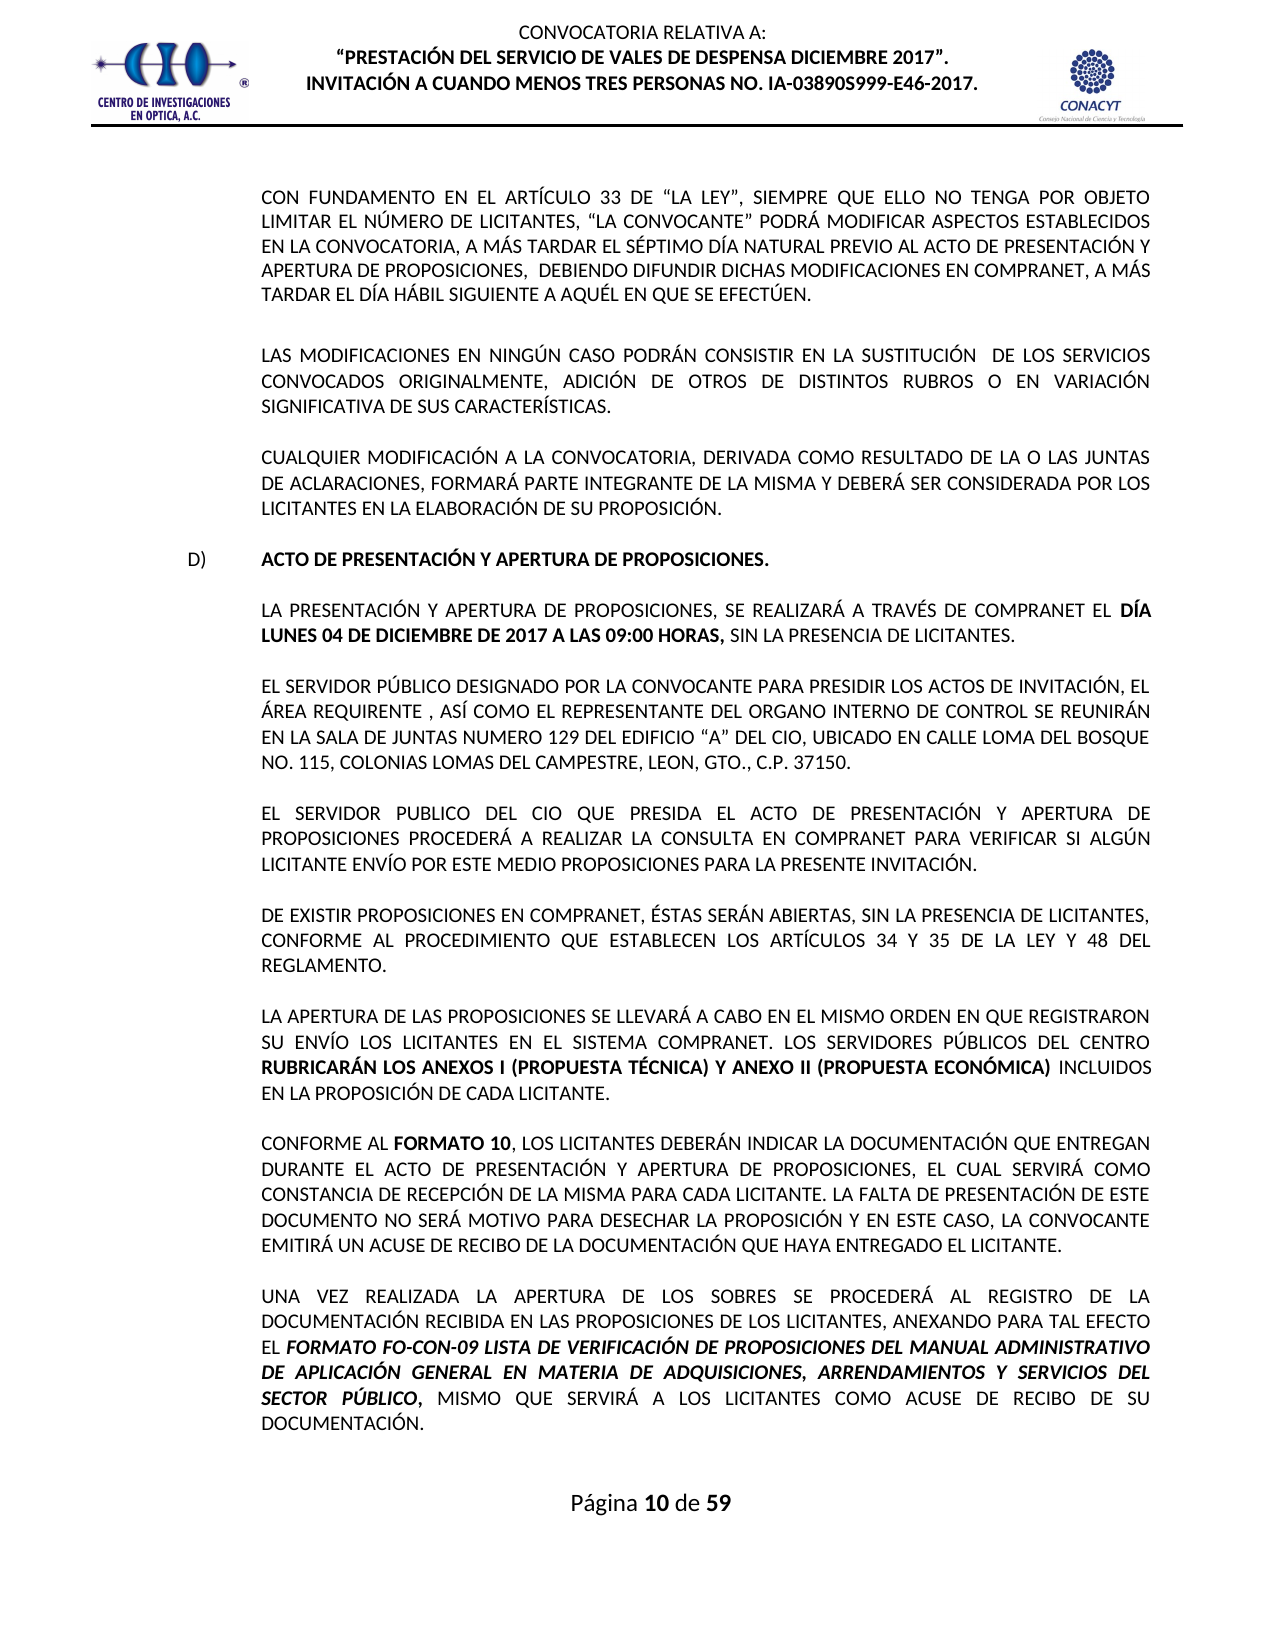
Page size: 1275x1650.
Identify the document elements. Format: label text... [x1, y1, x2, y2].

text LA PRESENTACIÓN Y APERTURA DE PROPOSICIONES, SE REALIZARÁ A TRAVÉS DE COMPRANET EL DÍA LUNES 04 DE DICIEMBRE DE 2017 A LAS 09:00 HORAS, SIN LA PRESENCIA DE LICITANTES. [261, 597, 1152, 648]
list CUALQUIER MODIFICACIÓN A LA CONVOCATORIA, DERIVADA COMO RESULTADO DE LA O LAS JUNTAS DE ACLARACIONES, FORMARÁ PARTE INTEGRANTE DE LA MISMA Y DEBERÁ SER CONSIDERADA POR LOS LICITANTES EN LA ELABORACIÓN DE SU PROPOSICIÓN. [261, 444, 1152, 521]
list CONFORME AL FORMATO 10, LOS LICITANTES DEBERÁN INDICAR LA DOCUMENTACIÓN QUE ENTREGAN DURANTE EL ACTO DE PRESENTACIÓN Y APERTURA DE PROPOSICIONES, EL CUAL SERVIRÁ COMO CONSTANCIA DE RECEPCIÓN DE LA MISMA PARA CADA LICITANTE. LA FALTA DE PRESENTACIÓN DE ESTE DOCUMENTO NO SERÁ MOTIVO PARA DESECHAR LA PROPOSICIÓN Y EN ESTE CASO, LA CONVOCANTE EMITIRÁ UN ACUSE DE RECIBO DE LA DOCUMENTACIÓN QUE HAYA ENTREGADO EL LICITANTE. [261, 1131, 1152, 1258]
text EL SERVIDOR PUBLICO DEL CIO QUE PRESIDA EL ACTO DE PRESENTACIÓN Y APERTURA DE PROPOSICIONES PROCEDERÁ A REALIZAR LA CONSULTA EN COMPRANET PARA VERIFICAR SI ALGÚN LICITANTE ENVÍO POR ESTE MEDIO PROPOSICIONES PARA LA PRESENTE INVITACIÓN. [261, 800, 1152, 876]
picture [1036, 49, 1145, 122]
text EL SERVIDOR PÚBLICO DESIGNADO POR LA CONVOCANTE PARA PRESIDIR LOS ACTOS DE INVITACIÓN, EL ÁREA REQUIRENTE , ASÍ COMO EL REPRESENTANTE DEL ORGANO INTERNO DE CONTROL SE REUNIRÁN EN LA SALA DE JUNTAS NUMERO 129 DEL EDIFICIO “A” DEL CIO, UBICADO EN CALLE LOMA DEL BOSQUE NO. 115, COLONIAS LOMAS DEL CAMPESTRE, LEON, GTO., C.P. 37150. [261, 673, 1152, 775]
list DE EXISTIR PROPOSICIONES EN COMPRANET, ÉSTAS SERÁN ABIERTAS, SIN LA PRESENCIA DE LICITANTES, CONFORME AL PROCEDIMIENTO QUE ESTABLECEN LOS ARTÍCULOS 34 Y 35 DE LA LEY Y 48 DEL REGLAMENTO. [261, 902, 1152, 978]
list LAS MODIFICACIONES EN NINGÚN CASO PODRÁN CONSISTIR EN LA SUSTITUCIÓN DE LOS SERVICIOS CONVOCADOS ORIGINALMENTE, ADICIÓN DE OTROS DE DISTINTOS RUBROS O EN VARIACIÓN SIGNIFICATIVA DE SUS CARACTERÍSTICAS. [261, 343, 1152, 419]
text LA APERTURA DE LAS PROPOSICIONES SE LLEVARÁ A CABO EN EL MISMO ORDEN EN QUE REGISTRARON SU ENVÍO LOS LICITANTES EN EL SISTEMA COMPRANET. LOS SERVIDORES PÚBLICOS DEL CENTRO RUBRICARÁN LOS ANEXOS I (PROPUESTA TÉCNICA) Y ANEXO II (PROPUESTA ECONÓMICA) INCLUIDOS EN LA PROPOSICIÓN DE CADA LICITANTE. [261, 1003, 1152, 1105]
list ACTO DE PRESENTACIÓN Y APERTURA DE PROPOSICIONES. [187, 546, 1152, 571]
picture [91, 41, 249, 122]
text CON FUNDAMENTO EN EL ARTÍCULO 33 DE “LA LEY”, SIEMPRE QUE ELLO NO TENGA POR OBJETO LIMITAR EL NÚMERO DE LICITANTES, “LA CONVOCANTE” PODRÁ MODIFICAR ASPECTOS ESTABLECIDOS EN LA CONVOCATORIA, A MÁS TARDAR EL SÉPTIMO DÍA NATURAL PREVIO AL ACTO DE PRESENTACIÓN Y APERTURA DE PROPOSICIONES, DEBIENDO DIFUNDIR DICHAS MODIFICACIONES EN COMPRANET, A MÁS TARDAR EL DÍA HÁBIL SIGUIENTE A AQUÉL EN QUE SE EFECTÚEN. [261, 185, 1152, 307]
text UNA VEZ REALIZADA LA APERTURA DE LOS SOBRES SE PROCEDERÁ AL REGISTRO DE LA DOCUMENTACIÓN RECIBIDA EN LAS PROPOSICIONES DE LOS LICITANTES, ANEXANDO PARA TAL EFECTO EL FORMATO FO-CON-09 LISTA DE VERIFICACIÓN DE PROPOSICIONES DEL MANUAL ADMINISTRATIVO DE APLICACIÓN GENERAL EN MATERIA DE ADQUISICIONES, ARRENDAMIENTOS Y SERVICIOS DEL SECTOR PÚBLICO, MISMO QUE SERVIRÁ A LOS LICITANTES COMO ACUSE DE RECIBO DE SU DOCUMENTACIÓN. [261, 1283, 1152, 1436]
